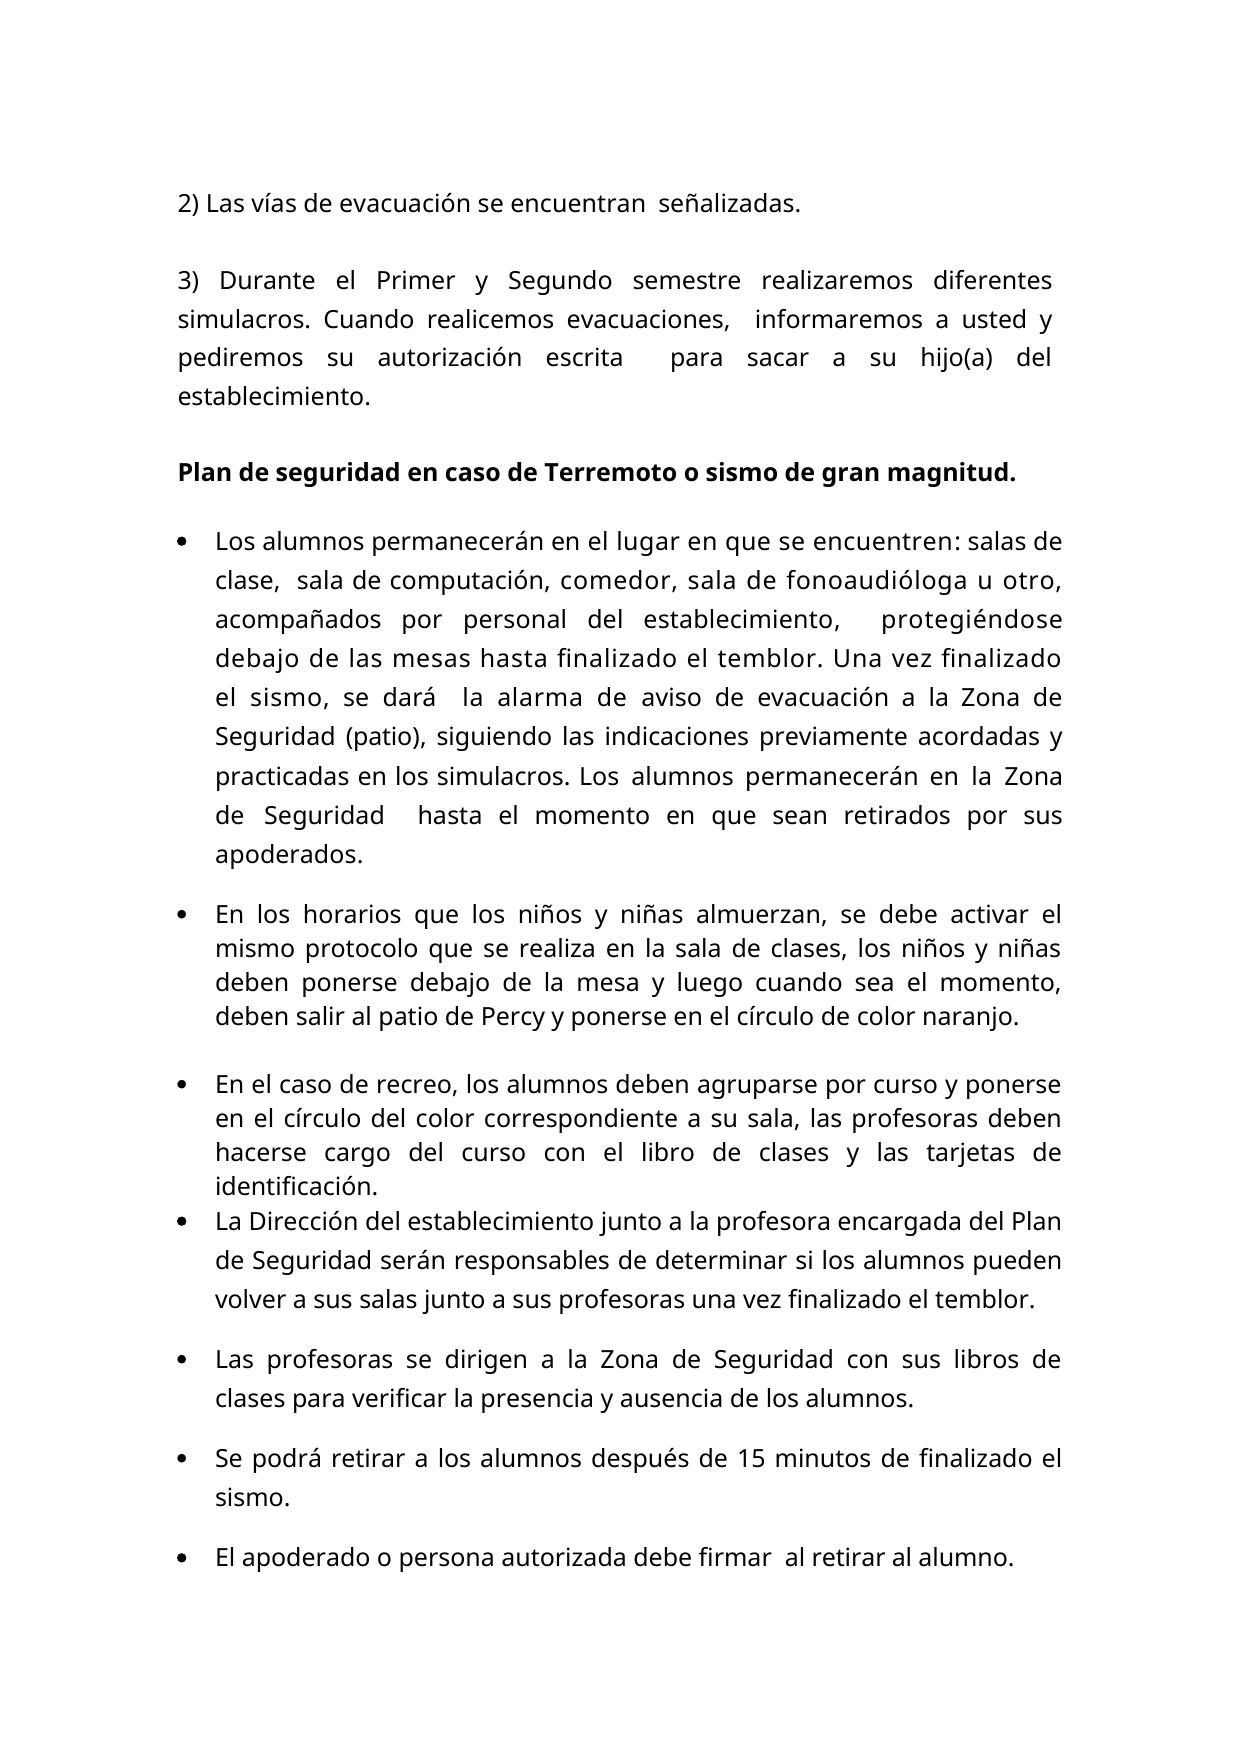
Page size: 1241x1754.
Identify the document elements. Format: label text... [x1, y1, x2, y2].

text Plan de seguridad en caso de Terremoto o sismo de gran magnitud. [177, 455, 1063, 489]
text 3) Durante el Primer y Segundo semestre realizaremos diferentes simulacros. Cuando realicemos evacuaciones, informaremos a usted y pediremos su autorización escrita para sacar a su hijo(a) del establecimiento. [177, 263, 1053, 412]
list Se podrá retirar a los alumnos después de 15 minutos de finalizado el sismo. [177, 1441, 1063, 1514]
list En el caso de recreo, los alumnos deben agruparse por curso y ponerse en el círculo del color correspondiente a su sala, las profesoras deben hacerse cargo del curso con el libro de clases y las tarjetas de identificación. [177, 1067, 1063, 1203]
list La Dirección del establecimiento junto a la profesora encargada del Plan de Seguridad serán responsables de determinar si los alumnos pueden volver a sus salas junto a sus profesoras una vez finalizado el temblor. [177, 1203, 1063, 1316]
list Las profesoras se dirigen a la Zona de Seguridad con sus libros de clases para verificar la presencia y ausencia de los alumnos. [177, 1341, 1063, 1415]
list En los horarios que los niños y niñas almuerzan, se debe activar el mismo protocolo que se realiza en la sala de clases, los niños y niñas deben ponerse debajo de la mesa y luego cuando sea el momento, deben salir al patio de Percy y ponerse en el círculo de color naranjo. [177, 897, 1063, 1033]
text 2) Las vías de evacuación se encuentran señalizadas. [177, 186, 1053, 220]
list El apoderado o persona autorizada debe firmar al retirar al alumno. [177, 1540, 1063, 1574]
list Los alumnos permanecerán en el lugar en que se encuentren: salas de clase, sala de computación, comedor, sala de fonoaudióloga u otro, acompañados por personal del establecimiento, protegiéndose debajo de las mesas hasta finalizado el temblor. Una vez finalizado el sismo, se dará la alarma de aviso de evacuación a la Zona de Seguridad (patio), siguiendo las indicaciones previamente acordadas y practicadas en los simulacros. Los alumnos permanecerán en la Zona de Seguridad hasta el momento en que sean retirados por sus apoderados. [177, 523, 1063, 871]
